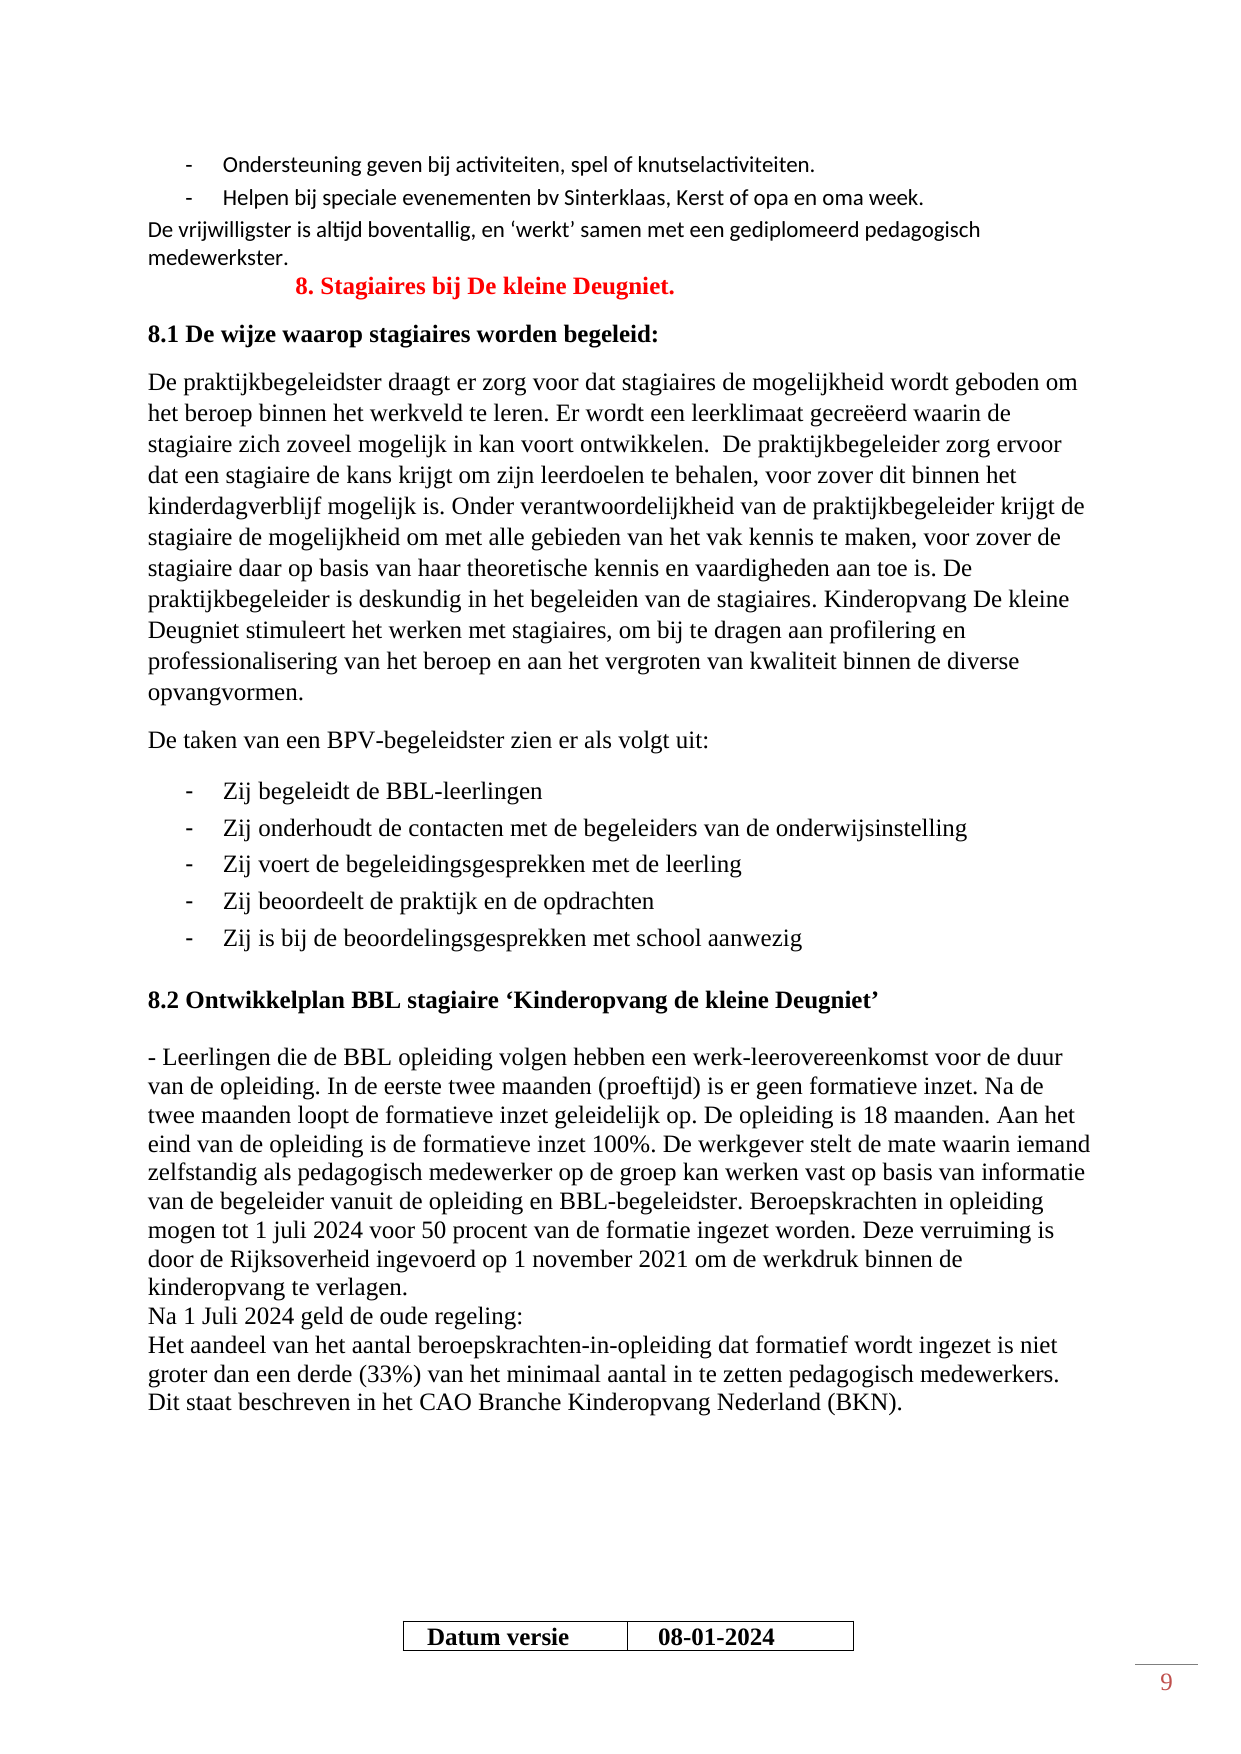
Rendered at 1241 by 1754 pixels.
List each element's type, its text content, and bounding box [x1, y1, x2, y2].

text De vrijwilligster is altijd boventallig, en ‘werkt’ samen met een gediplomeerd pedagogisch medewerkster. [148, 215, 1093, 271]
list Zij is bij de beoordelingsgesprekken met school aanwezig [185, 919, 1093, 953]
text 8.2 Ontwikkelplan BBL stagiaire ‘Kinderopvang de kleine Deugniet’ [148, 985, 1093, 1014]
list Ondersteuning geven bij activiteiten, spel of knutselactiviteiten. [185, 148, 1093, 179]
list Zij begeleidt de BBL-leerlingen [185, 772, 1093, 806]
text De praktijkbegeleidster draagt er zorg voor dat stagiaires de mogelijkheid wordt geboden om het beroep binnen het werkveld te leren. Er wordt een leerklimaat gecreëerd waarin de stagiaire zich zoveel mogelijk in kan voort ontwikkelen. De praktijkbegeleider zorg ervoor dat een stagiaire de kans krijgt om zijn leerdoelen te behalen, voor zover dit binnen het kinderdagverblijf mogelijk is. Onder verantwoordelijkheid van de praktijkbegeleider krijgt de stagiaire de mogelijkheid om met alle gebieden van het vak kennis te maken, voor zover de stagiaire daar op basis van haar theoretische kennis en vaardigheden aan toe is. De praktijkbegeleider is deskundig in het begeleiden van de stagiaires. Kinderopvang De kleine Deugniet stimuleert het werken met stagiaires, om bij te dragen aan profilering en professionalisering van het beroep en aan het vergroten van kwaliteit binnen de diverse opvangvormen. [148, 367, 1093, 706]
list Zij voert de begeleidingsgesprekken met de leerling [185, 846, 1093, 880]
text De taken van een BPV-begeleidster zien er als volgt uit: [148, 725, 1093, 753]
list Zij beoordeelt de praktijk en de opdrachten [185, 883, 1093, 917]
text 8.1 De wijze waarop stagiaires worden begeleid: [148, 319, 1093, 348]
text Het aandeel van het aantal beroepskrachten-in-opleiding dat formatief wordt ingezet is niet groter dan een derde (33%) van het minimaal aantal in te zetten pedagogisch medewerkers. Dit staat beschreven in het CAO Branche Kinderopvang Nederland (BKN). [148, 1330, 1093, 1416]
text 8. Stagiaires bij De kleine Deugniet. [221, 271, 1093, 300]
text - Leerlingen die de BBL opleiding volgen hebben een werk-leerovereenkomst voor de duur van de opleiding. In de eerste twee maanden (proeftijd) is er geen formatieve inzet. Na de twee maanden loopt de formatieve inzet geleidelijk op. De opleiding is 18 maanden. Aan het eind van de opleiding is de formatieve inzet 100%. De werkgever stelt de mate waarin iemand zelfstandig als pedagogisch medewerker op de groep kan werken vast op basis van informatie van de begeleider vanuit de opleiding en BBL-begeleidster. Beroepskrachten in opleiding mogen tot 1 juli 2024 voor 50 procent van de formatie ingezet worden. Deze verruiming is door de Rijksoverheid ingevoerd op 1 november 2021 om de werkdruk binnen de kinderopvang te verlagen. [148, 1042, 1093, 1301]
list Helpen bij speciale evenementen bv Sinterklaas, Kerst of opa en oma week. [185, 181, 1093, 213]
list Zij onderhoudt de contacten met de begeleiders van de onderwijsinstelling [185, 809, 1093, 843]
text Na 1 Juli 2024 geld de oude regeling: [148, 1301, 1093, 1330]
